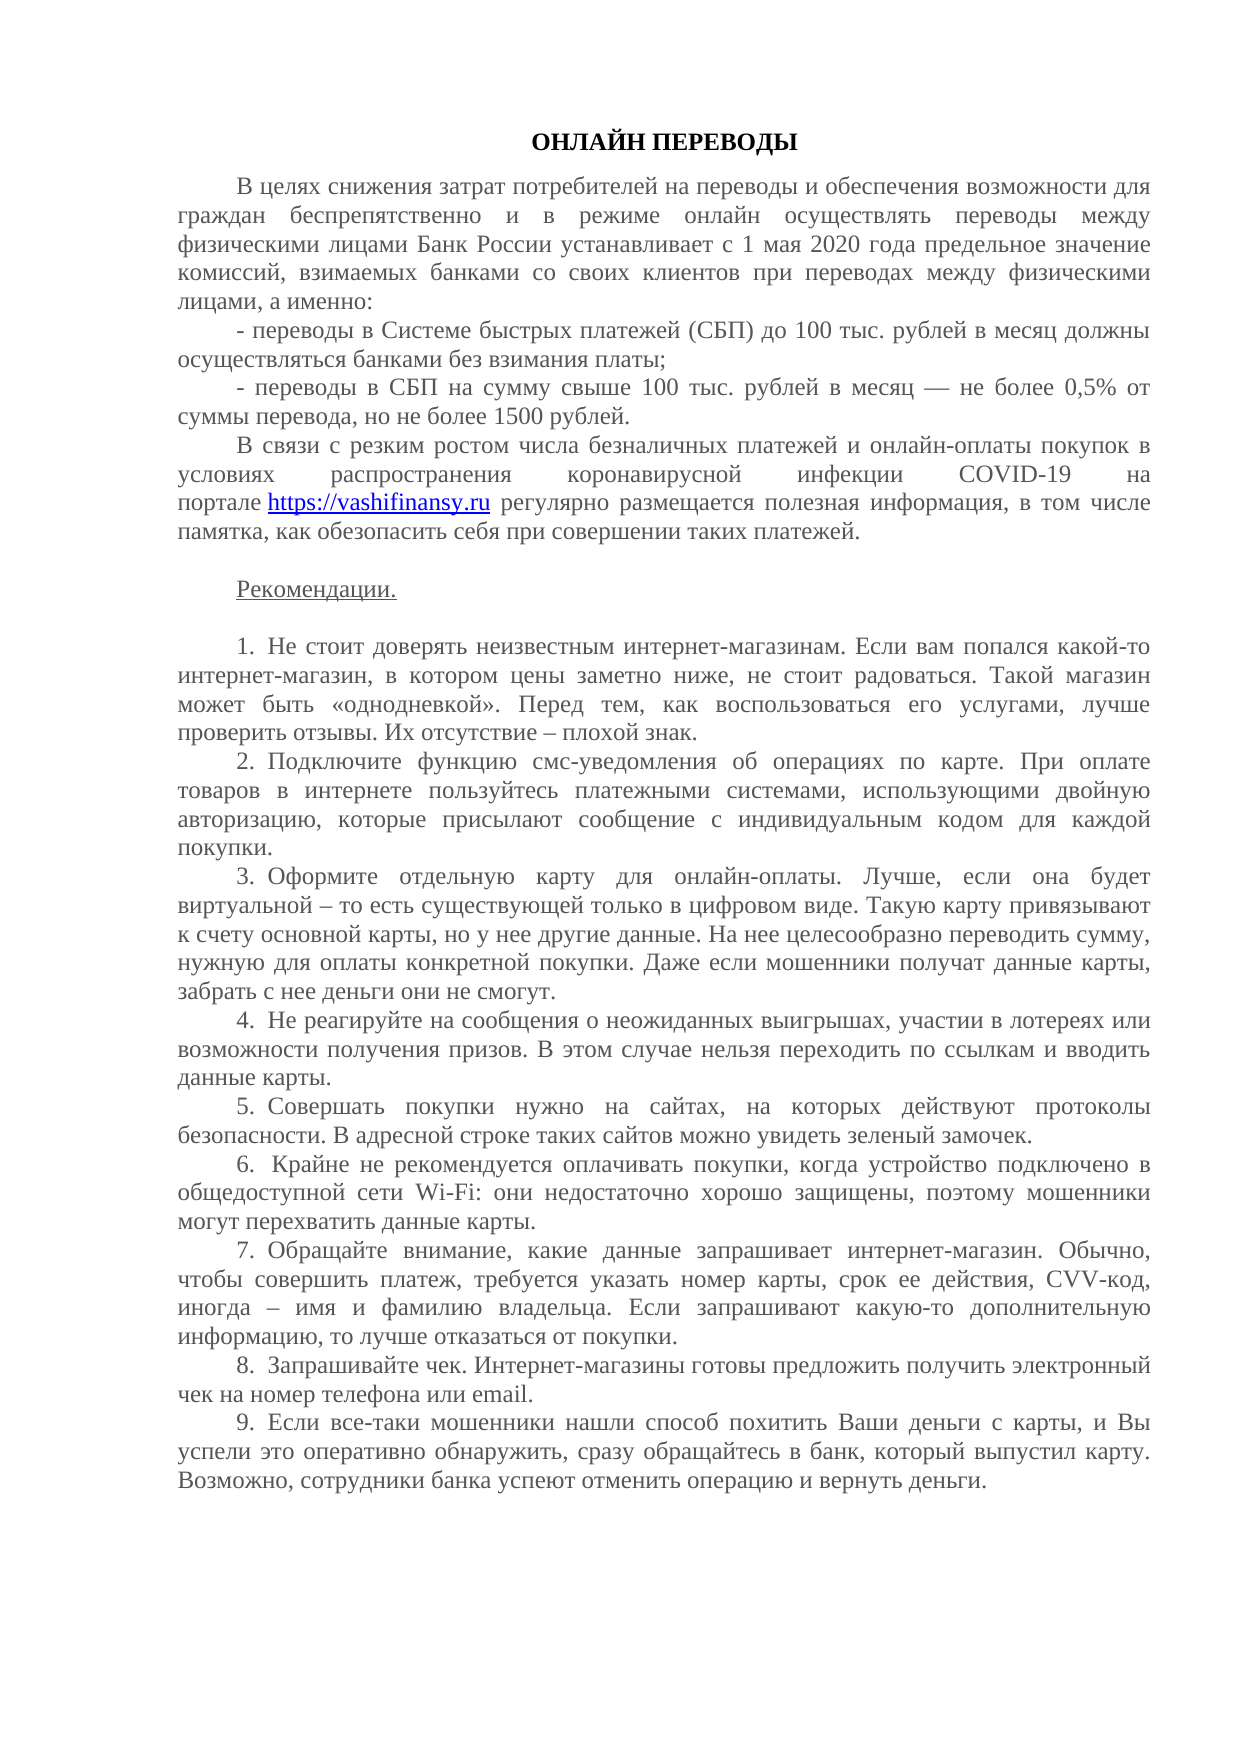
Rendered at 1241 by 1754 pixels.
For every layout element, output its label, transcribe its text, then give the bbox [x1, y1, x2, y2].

text Рекомендации. [177, 574, 1152, 602]
text В целях снижения затрат потребителей на переводы и обеспечения возможности для граждан беспрепятственно и в режиме онлайн осуществлять переводы между физическими лицами Банк России устанавливает с 1 мая 2020 года предельное значение комиссий, взимаемых банками со своих клиентов при переводах между физическими лицами, а именно: [177, 171, 1152, 315]
text 5. Совершать покупки нужно на сайтах, на которых действуют протоколы безопасности. В адресной строке таких сайтов можно увидеть зеленый замочек. [177, 1091, 1152, 1149]
text 1. Не стоит доверять неизвестным интернет-магазинам. Если вам попался какой-то интернет-магазин, в котором цены заметно ниже, не стоит радоваться. Такой магазин может быть «однодневкой». Перед тем, как воспользоваться его услугами, лучше проверить отзывы. Их отсутствие – плохой знак. [177, 631, 1152, 746]
text - переводы в СБП на сумму свыше 100 тыс. рублей в месяц — не более 0,5% от суммы перевода, но не более 1500 рублей. [177, 372, 1152, 430]
text - переводы в Системе быстрых платежей (СБП) до 100 тыс. рублей в месяц должны осуществляться банками без взимания платы; [177, 315, 1152, 372]
text 8. Запрашивайте чек. Интернет-магазины готовы предложить получить электронный чек на номер телефона или email. [177, 1350, 1152, 1407]
text 6. Крайне не рекомендуется оплачивать покупки, когда устройство подключено в общедоступной сети Wi-Fi: они недостаточно хорошо защищены, поэтому мошенники могут перехватить данные карты. [177, 1149, 1152, 1235]
text 9. Если все-таки мошенники нашли способ похитить Ваши деньги с карты, и Вы успели это оперативно обнаружить, сразу обращайтесь в банк, который выпустил карту. Возможно, сотрудники банка успеют отменить операцию и вернуть деньги. [177, 1407, 1152, 1494]
text 2. Подключите функцию смс-уведомления об операциях по карте. При оплате товаров в интернете пользуйтесь платежными системами, использующими двойную авторизацию, которые присылают сообщение с индивидуальным кодом для каждой покупки. [177, 746, 1152, 861]
text ОНЛАЙН ПЕРЕВОДЫ [177, 118, 1152, 156]
text 4. Не реагируйте на сообщения о неожиданных выигрышах, участии в лотереях или возможности получения призов. В этом случае нельзя переходить по ссылкам и вводить данные карты. [177, 1005, 1152, 1091]
text 7. Обращайте внимание, какие данные запрашивает интернет-магазин. Обычно, чтобы совершить платеж, требуется указать номер карты, срок ее действия, CVV-код, иногда – имя и фамилию владельца. Если запрашивают какую-то дополнительную информацию, то лучше отказаться от покупки. [177, 1235, 1152, 1350]
text В связи с резким ростом числа безналичных платежей и онлайн-оплаты покупок в условиях распространения коронавирусной инфекции COVID-19 на портале https://vashifinansy.ru регулярно размещается полезная информация, в том числе памятка, как обезопасить себя при совершении таких платежей. [177, 430, 1152, 545]
text 3. Оформите отдельную карту для онлайн-оплаты. Лучше, если она будет виртуальной – то есть существующей только в цифровом виде. Такую карту привязывают к счету основной карты, но у нее другие данные. На нее целесообразно переводить сумму, нужную для оплаты конкретной покупки. Даже если мошенники получат данные карты, забрать с нее деньги они не смогут. [177, 861, 1152, 1005]
